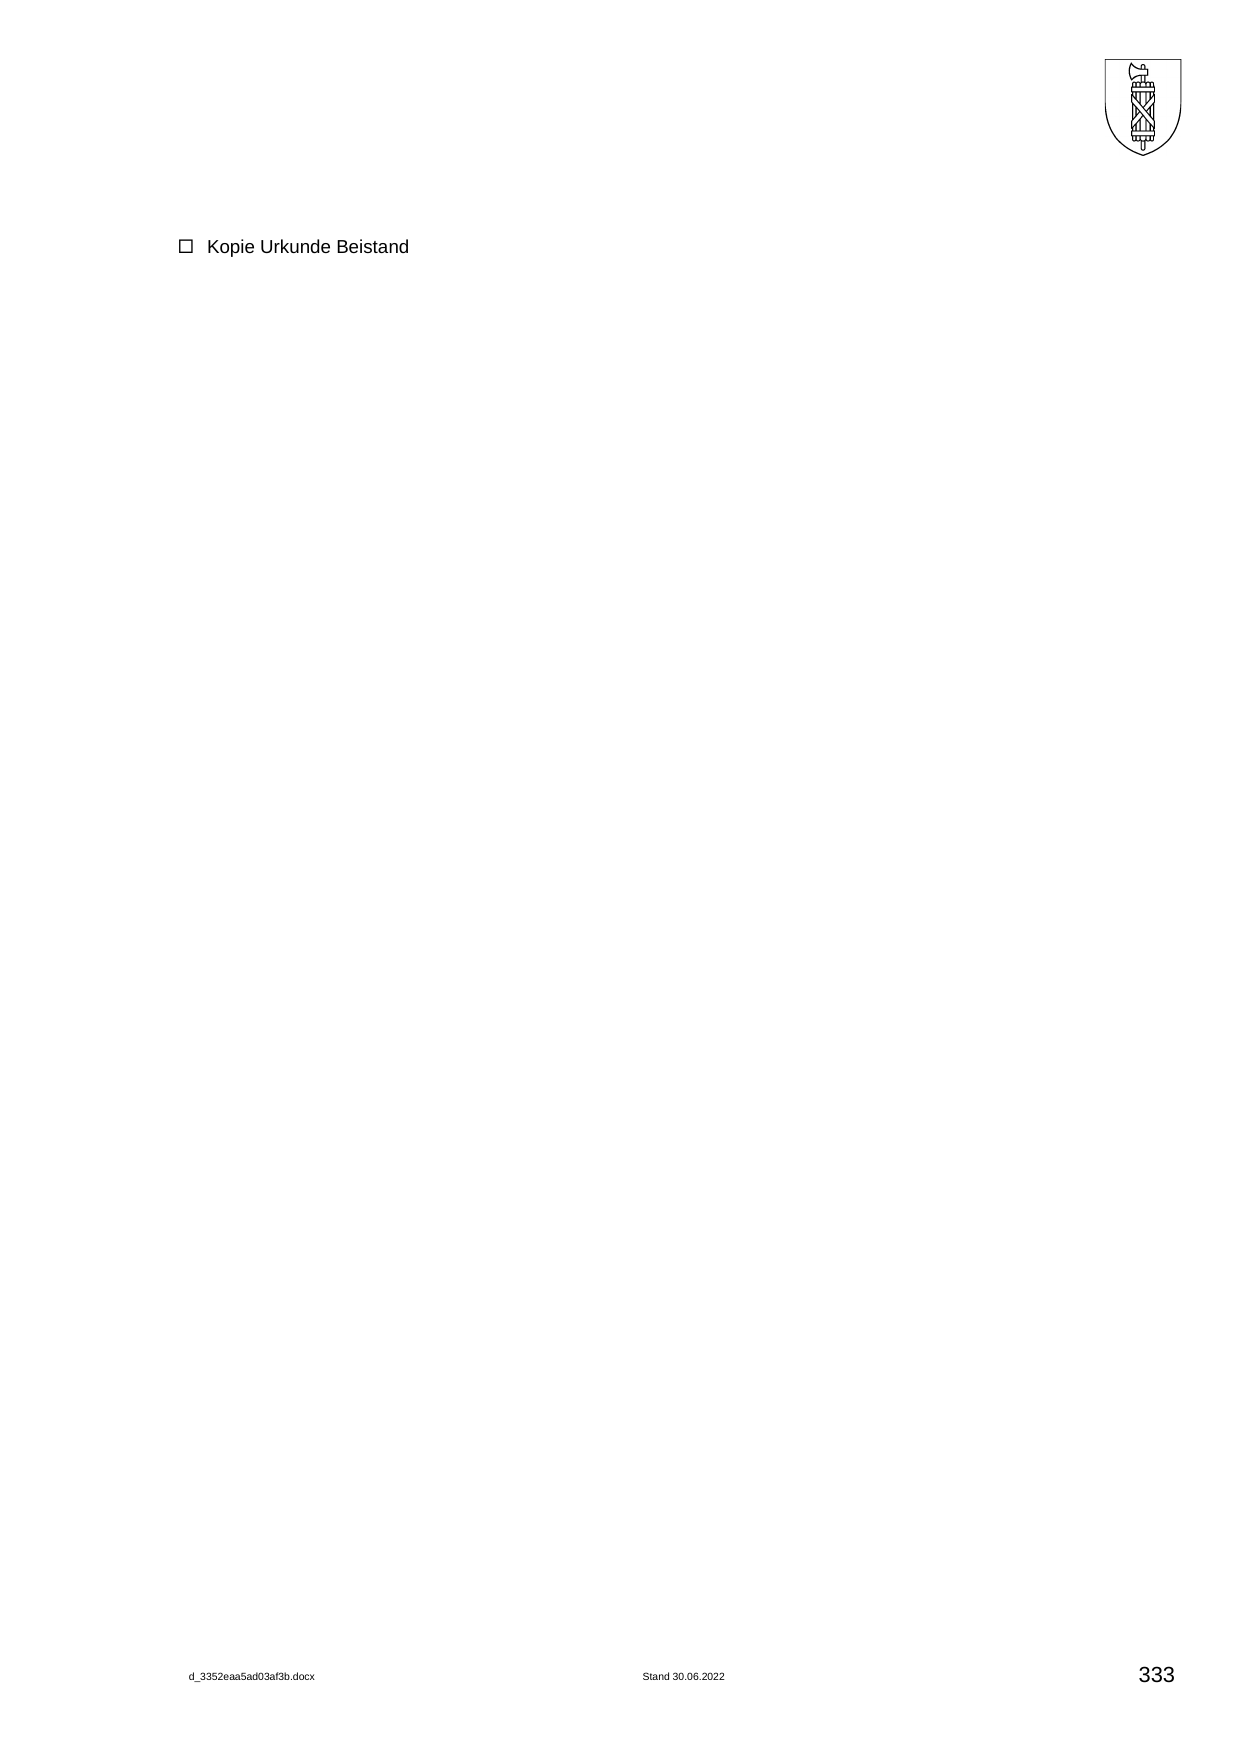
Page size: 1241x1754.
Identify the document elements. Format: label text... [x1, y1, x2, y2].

picture [1104, 59, 1182, 156]
text Kopie Urkunde Beistand [177, 236, 1051, 258]
